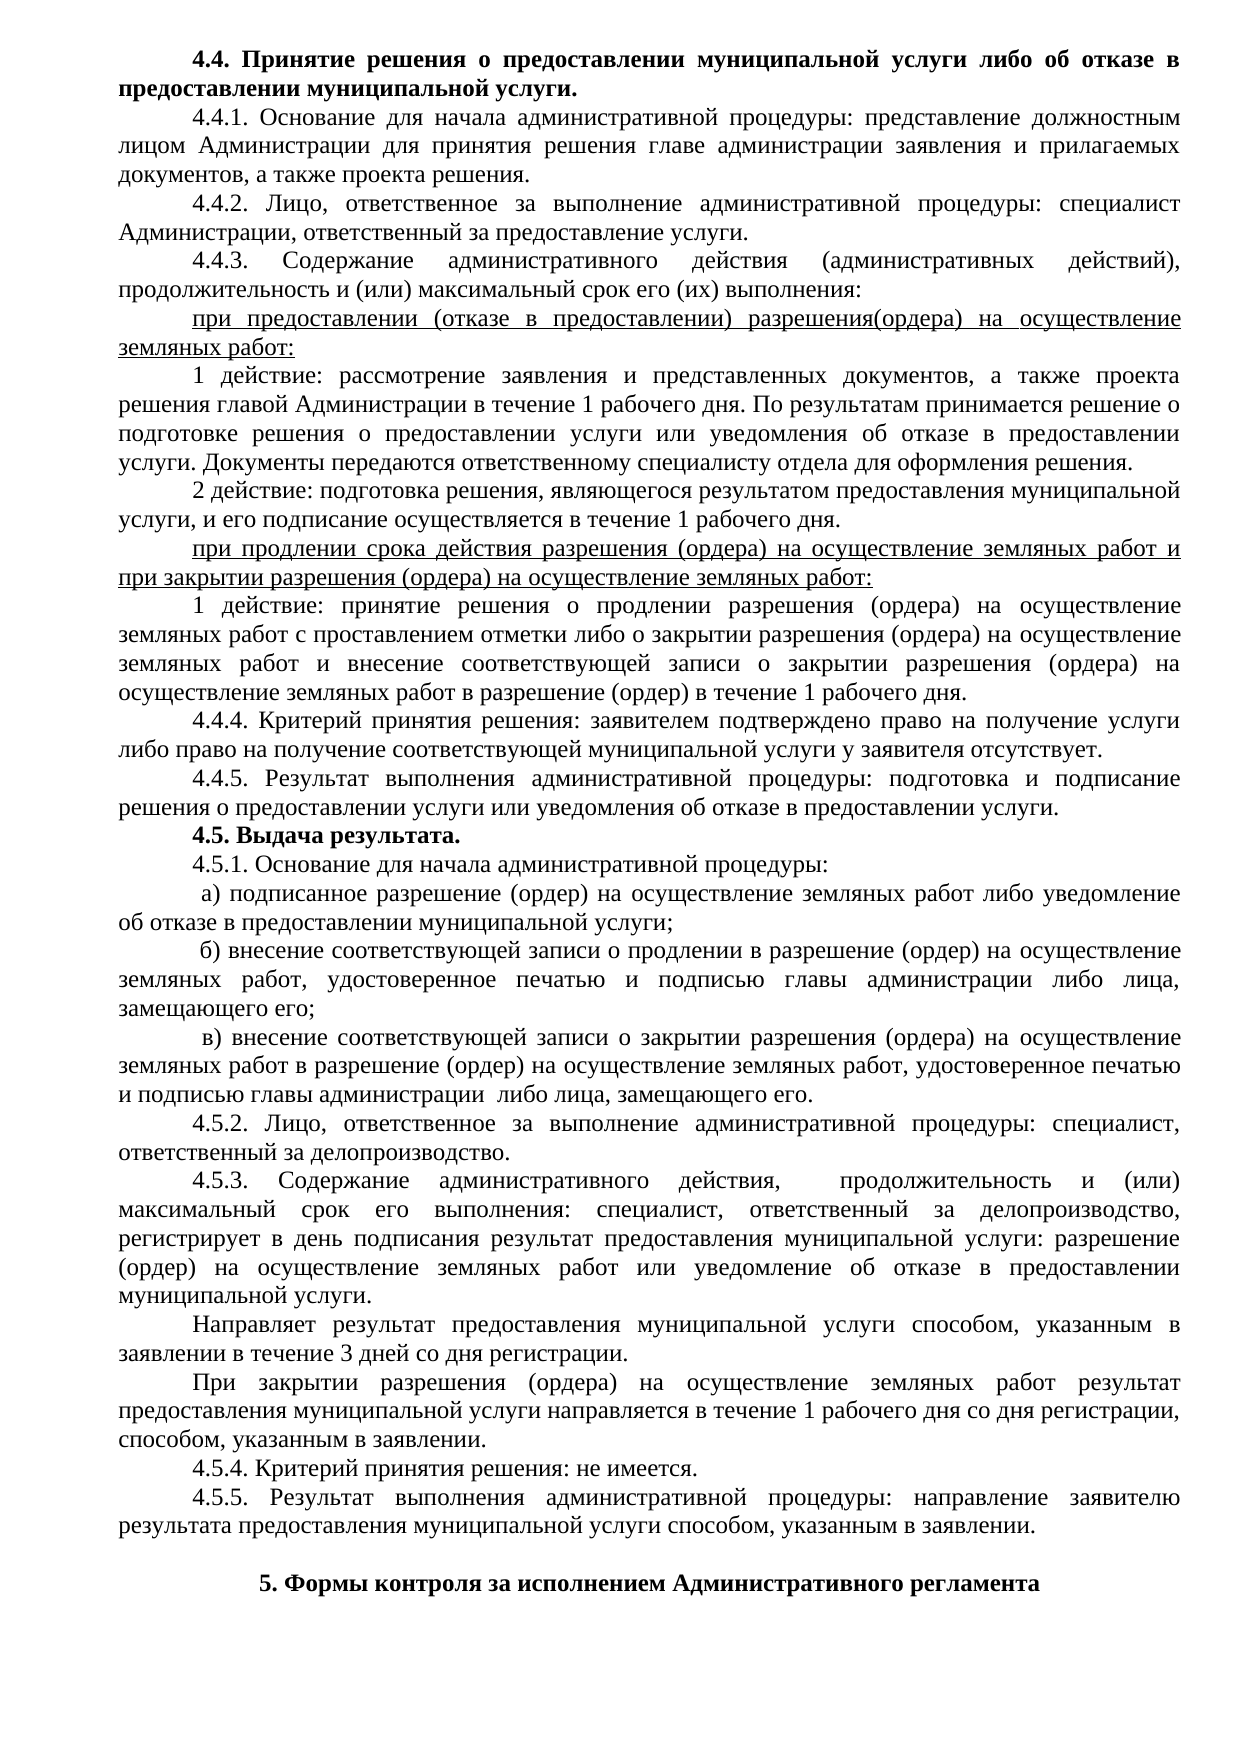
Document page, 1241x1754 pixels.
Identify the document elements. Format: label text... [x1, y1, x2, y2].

text 4.4.1. Основание для начала административной процедуры: представление должностным лицом Администрации для принятия решения главе администрации заявления и прилагаемых документов, а также проекта решения. [118, 102, 1181, 188]
text Направляет результат предоставления муниципальной услуги способом, указанным в заявлении в течение 3 дней со дня регистрации. [118, 1309, 1181, 1367]
text 1 действие: принятие решения о продлении разрешения (ордера) на осуществление земляных работ с проставлением отметки либо о закрытии разрешения (ордера) на осуществление земляных работ и внесение соответствующей записи о закрытии разрешения (ордера) на осуществление земляных работ в разрешение (ордер) в течение 1 рабочего дня. [118, 591, 1181, 706]
text 4.4.5. Результат выполнения административной процедуры: подготовка и подписание решения о предоставлении услуги или уведомления об отказе в предоставлении услуги. [118, 763, 1181, 821]
text 4.5.5. Результат выполнения административной процедуры: направление заявителю результата предоставления муниципальной услуги способом, указанным в заявлении. [118, 1482, 1181, 1539]
text 4.5.4. Критерий принятия решения: не имеется. [118, 1453, 1181, 1482]
text а) подписанное разрешение (ордер) на осуществление земляных работ либо уведомление об отказе в предоставлении муниципальной услуги; [118, 878, 1181, 936]
text 5. Формы контроля за исполнением Административного регламента [118, 1568, 1181, 1597]
text в) внесение соответствующей записи о закрытии разрешения (ордера) на осуществление земляных работ в разрешение (ордер) на осуществление земляных работ, удостоверенное печатью и подписью главы администрации либо лица, замещающего его. [118, 1022, 1181, 1108]
text 4.5. Выдача результата. [118, 821, 1181, 849]
text при предоставлении (отказе в предоставлении) разрешения(ордера) на осуществление земляных работ: [118, 303, 1181, 361]
text 4.5.2. Лицо, ответственное за выполнение административной процедуры: специалист, ответственный за делопроизводство. [118, 1108, 1181, 1166]
text 2 действие: подготовка решения, являющегося результатом предоставления муниципальной услуги, и его подписание осуществляется в течение 1 рабочего дня. [118, 476, 1181, 533]
text При закрытии разрешения (ордера) на осуществление земляных работ результат предоставления муниципальной услуги направляется в течение 1 рабочего дня со дня регистрации, способом, указанным в заявлении. [118, 1367, 1181, 1453]
text 4.4.4. Критерий принятия решения: заявителем подтверждено право на получение услуги либо право на получение соответствующей муниципальной услуги у заявителя отсутствует. [118, 706, 1181, 763]
text 1 действие: рассмотрение заявления и представленных документов, а также проекта решения главой Администрации в течение 1 рабочего дня. По результатам принимается решение о подготовке решения о предоставлении услуги или уведомления об отказе в предоставлении услуги. Документы передаются ответственному специалисту отдела для оформления решения. [118, 361, 1181, 476]
text 4.4.3. Содержание административного действия (административных действий), продолжительность и (или) максимальный срок его (их) выполнения: [118, 246, 1181, 303]
text б) внесение соответствующей записи о продлении в разрешение (ордер) на осуществление земляных работ, удостоверенное печатью и подписью главы администрации либо лица, замещающего его; [118, 936, 1181, 1022]
text 4.5.3. Содержание административного действия, продолжительность и (или) максимальный срок его выполнения: специалист, ответственный за делопроизводство, регистрирует в день подписания результат предоставления муниципальной услуги: разрешение (ордер) на осуществление земляных работ или уведомление об отказе в предоставлении муниципальной услуги. [118, 1166, 1181, 1309]
text при продлении срока действия разрешения (ордера) на осуществление земляных работ и при закрытии разрешения (ордера) на осуществление земляных работ: [118, 533, 1181, 591]
text 4.4. Принятие решения о предоставлении муниципальной услуги либо об отказе в предоставлении муниципальной услуги. [118, 44, 1181, 102]
text 4.4.2. Лицо, ответственное за выполнение административной процедуры: специалист Администрации, ответственный за предоставление услуги. [118, 188, 1181, 246]
text 4.5.1. Основание для начала административной процедуры: [118, 849, 1181, 878]
